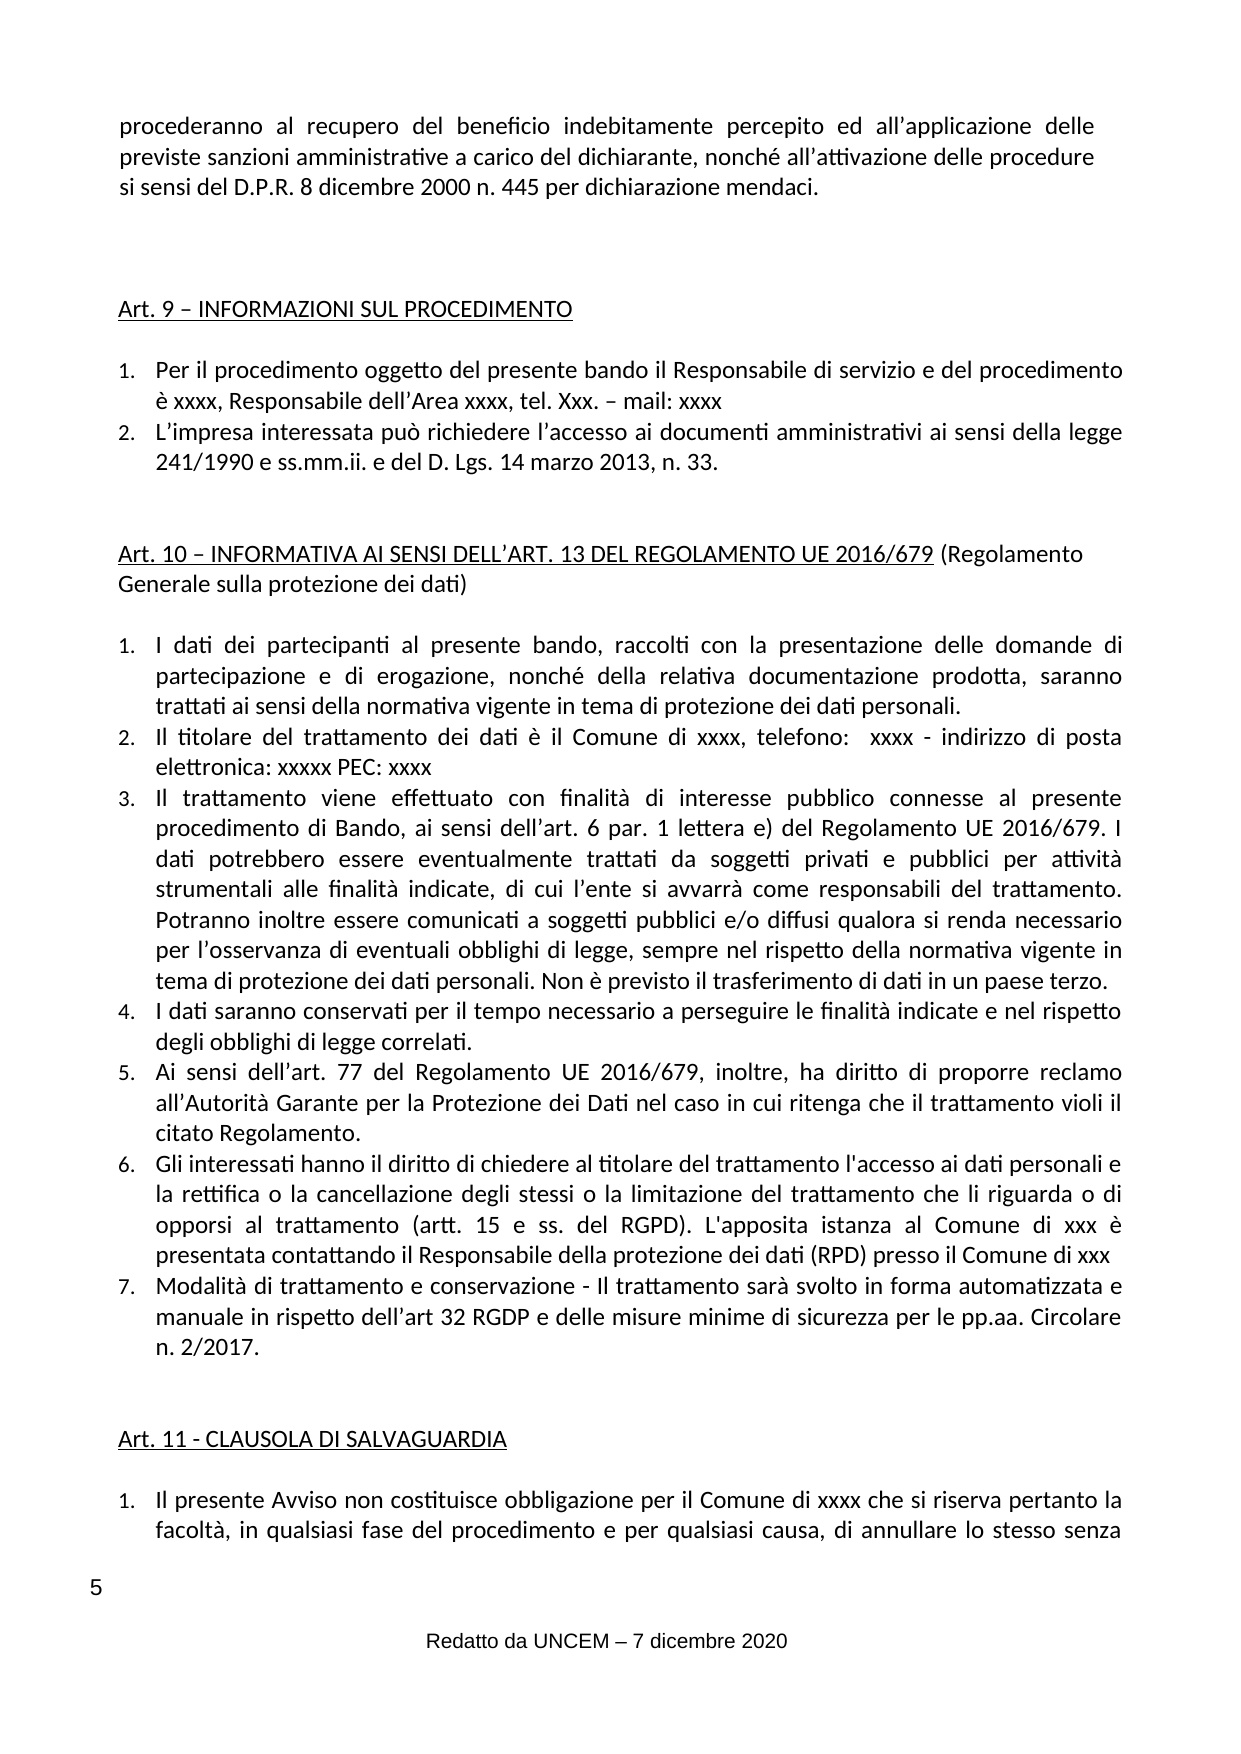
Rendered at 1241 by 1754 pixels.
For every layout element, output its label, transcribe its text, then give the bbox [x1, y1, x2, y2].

list Gli interessati hanno il diritto di chiedere al titolare del trattamento l'accesso ai dati personali e la rettifica o la cancellazione degli stessi o la limitazione del trattamento che li riguarda o di opporsi al trattamento (artt. 15 e ss. del RGPD). L'apposita istanza al Comune di xxx è presentata contattando il Responsabile della protezione dei dati (RPD) presso il Comune di xxx [118, 1148, 1124, 1270]
list Il trattamento viene effettuato con finalità di interesse pubblico connesse al presente procedimento di Bando, ai sensi dell’art. 6 par. 1 lettera e) del Regolamento UE 2016/679. I dati potrebbero essere eventualmente trattati da soggetti privati e pubblici per attività strumentali alle finalità indicate, di cui l’ente si avvarrà come responsabili del trattamento. Potranno inoltre essere comunicati a soggetti pubblici e/o diffusi qualora si renda necessario per l’osservanza di eventuali obblighi di legge, sempre nel rispetto della normativa vigente in tema di protezione dei dati personali. Non è previsto il trasferimento di dati in un paese terzo. [118, 782, 1124, 996]
list I dati saranno conservati per il tempo necessario a perseguire le finalità indicate e nel rispetto degli obblighi di legge correlati. [118, 996, 1124, 1057]
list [118, 1484, 1124, 1545]
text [119, 110, 1096, 202]
list I dati dei partecipanti al presente bando, raccolti con la presentazione delle domande di partecipazione e di erogazione, nonché della relativa documentazione prodotta, saranno trattati ai sensi della normativa vigente in tema di protezione dei dati personali. [118, 629, 1124, 721]
text Art. 10 – INFORMATIVA AI SENSI DELL’ART. 13 DEL REGOLAMENTO UE 2016/679 (Regolamento [118, 538, 1124, 568]
list Ai sensi dell’art. 77 del Regolamento UE 2016/679, inoltre, ha diritto di proporre reclamo all’Autorità Garante per la Protezione dei Dati nel caso in cui ritenga che il trattamento violi il citato Regolamento. [118, 1057, 1124, 1148]
list Il titolare del trattamento dei dati è il Comune di xxxx, telefono: xxxx - indirizzo di posta elettronica: xxxxx PEC: xxxx [118, 721, 1124, 782]
list Modalità di trattamento e conservazione - Il trattamento sarà svolto in forma automatizzata e manuale in rispetto dell’art 32 RGDP e delle misure minime di sicurezza per le pp.aa. Circolare n. 2/2017. [118, 1270, 1124, 1362]
text Art. 11 - CLAUSOLA DI SALVAGUARDIA [118, 1423, 1124, 1453]
text Art. 9 – INFORMAZIONI SUL PROCEDIMENTO [118, 293, 1124, 324]
list Per il procedimento oggetto del presente bando il Responsabile di servizio e del procedimento è xxxx, Responsabile dell’Area xxxx, tel. Xxx. – mail: xxxx [118, 354, 1124, 416]
text Generale sulla protezione dei dati) [118, 568, 1124, 599]
list L’impresa interessata può richiedere l’accesso ai documenti amministrativi ai sensi della legge 241/1990 e ss.mm.ii. e del D. Lgs. 14 marzo 2013, n. 33. [118, 416, 1124, 477]
